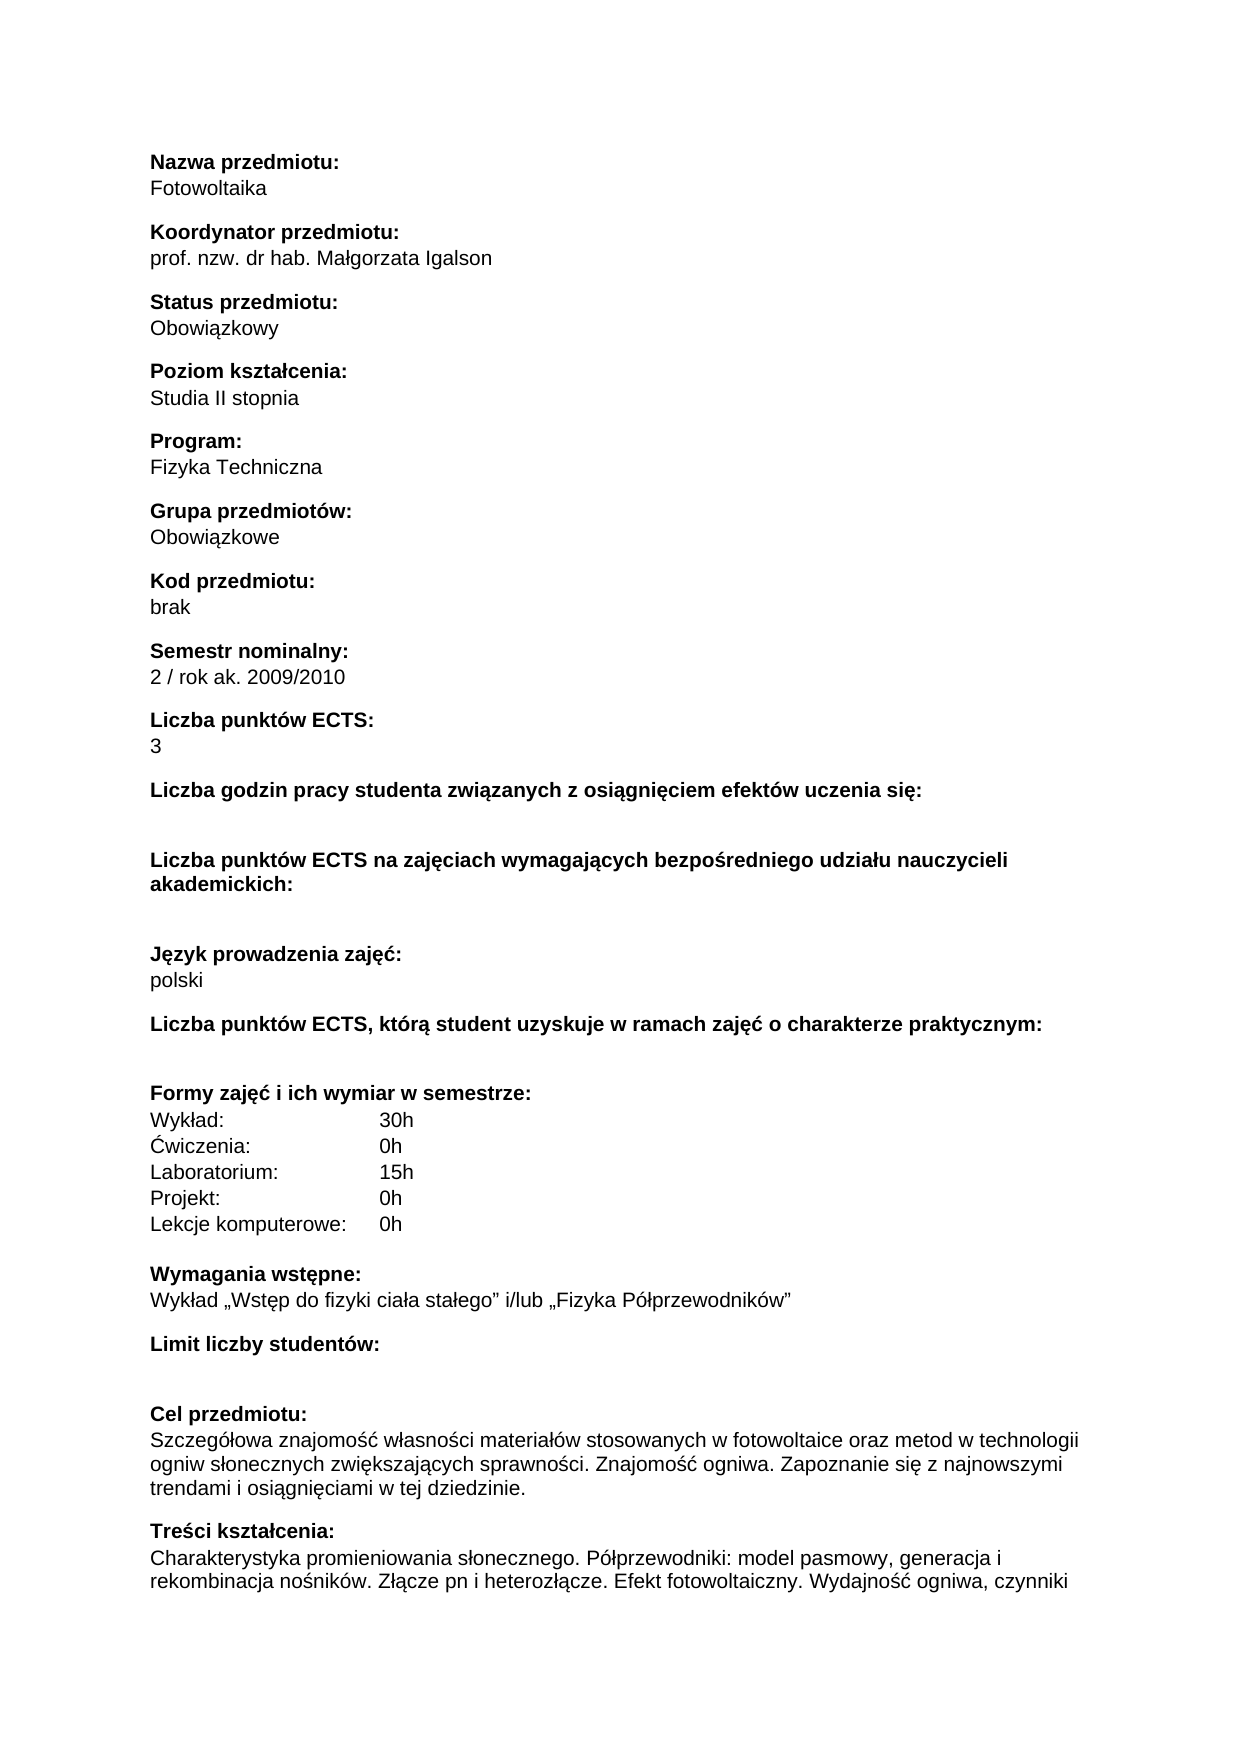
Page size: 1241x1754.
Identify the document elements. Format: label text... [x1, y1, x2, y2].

text Szczegółowa znajomość własności materiałów stosowanych w fotowoltaice oraz metod w technologii ogniw słonecznych zwiększających sprawności. Znajomość ogniwa. Zapoznanie się z najnowszymi trendami i osiągnięciami w tej dziedzinie. [150, 1428, 1090, 1499]
text Cel przedmiotu: [150, 1402, 1090, 1426]
text prof. nzw. dr hab. Małgorzata Igalson [150, 246, 1090, 270]
text Treści kształcenia: [150, 1519, 1090, 1543]
text Liczba godzin pracy studenta związanych z osiągnięciem efektów uczenia się: [150, 778, 1090, 802]
table_cell Ćwiczenia: [140, 1134, 367, 1158]
text Koordynator przedmiotu: [150, 220, 1090, 244]
text Obowiązkowy [150, 316, 1090, 339]
text Wykład „Wstęp do fizyki ciała stałego” i/lub „Fizyka Półprzewodników” [150, 1288, 1090, 1312]
table_cell 0h [369, 1132, 597, 1158]
text polski [150, 968, 1090, 992]
text brak [150, 595, 1090, 619]
text Poziom kształcenia: [150, 359, 1090, 383]
table_cell 0h [369, 1184, 597, 1210]
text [150, 1545, 1090, 1593]
table_cell Lekcje komputerowe: [140, 1212, 367, 1236]
table_header 30h [369, 1108, 597, 1132]
text Fizyka Techniczna [150, 455, 1090, 479]
table_cell Projekt: [140, 1186, 367, 1210]
text 3 [150, 734, 1090, 758]
text 2 / rok ak. 2009/2010 [150, 664, 1090, 688]
table_cell 15h [369, 1158, 597, 1184]
text Liczba punktów ECTS: [150, 708, 1090, 732]
text Liczba punktów ECTS na zajęciach wymagających bezpośredniego udziału nauczycieli akademickich: [150, 848, 1090, 896]
text Limit liczby studentów: [150, 1332, 1090, 1356]
text Język prowadzenia zajęć: [150, 942, 1090, 966]
text Fotowoltaika [150, 176, 1090, 200]
text Grupa przedmiotów: [150, 499, 1090, 523]
text Kod przedmiotu: [150, 569, 1090, 593]
text Liczba punktów ECTS, którą student uzyskuje w ramach zajęć o charakterze praktycznym: [150, 1011, 1090, 1035]
text Status przedmiotu: [150, 289, 1090, 313]
table_cell 0h [369, 1210, 597, 1236]
table_header Wykład: [140, 1108, 367, 1132]
text Wymagania wstępne: [150, 1262, 1090, 1286]
text Formy zajęć i ich wymiar w semestrze: [150, 1081, 1090, 1105]
text Obowiązkowe [150, 525, 1090, 549]
text Semestr nominalny: [150, 638, 1090, 662]
text Program: [150, 429, 1090, 453]
text Nazwa przedmiotu: [150, 150, 1090, 174]
table_cell Laboratorium: [140, 1160, 367, 1184]
text Studia II stopnia [150, 385, 1090, 409]
